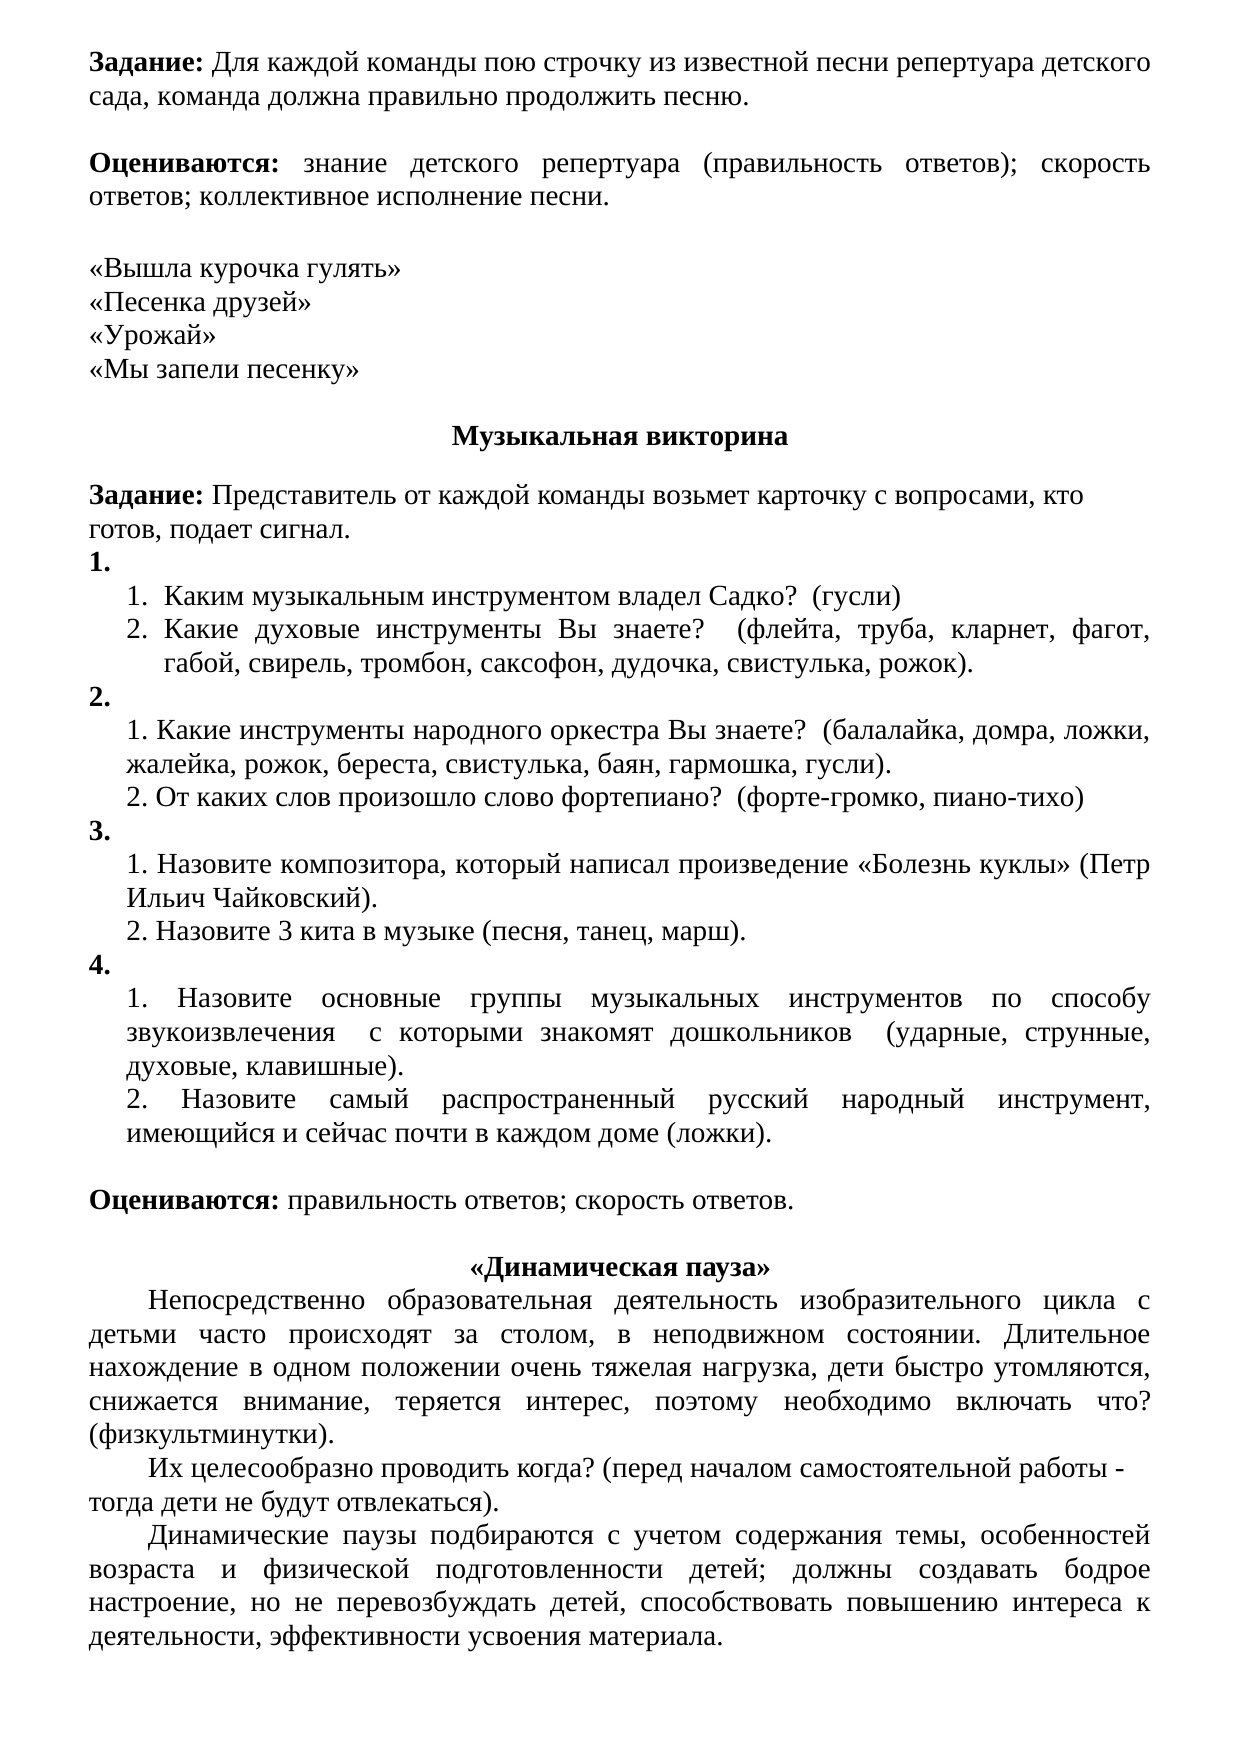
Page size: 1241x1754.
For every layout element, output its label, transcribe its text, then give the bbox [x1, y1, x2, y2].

text 1. [89, 544, 1152, 578]
text Оцениваются: знание детского репертуара (правильность ответов); скорость ответов; коллективное исполнение песни. [89, 145, 1152, 212]
text Задание: Представитель от каждой команды возьмет карточку с вопросами, кто готов, подает сигнал. [89, 477, 1152, 544]
text Музыкальная викторина [89, 418, 1152, 452]
text 1. Назовите композитора, который написал произведение «Болезнь куклы» (Петр Ильич Чайковский). [126, 846, 1152, 913]
text Динамические паузы подбираются с учетом содержания темы, особенностей возраста и физической подготовленности детей; должны создавать бодрое настроение, но не перевозбуждать детей, способствовать повышению интереса к деятельности, эффективности усвоения материала. [89, 1517, 1152, 1651]
text «Вышла курочка гулять» [89, 250, 1152, 284]
text «Песенка друзей» [89, 284, 1152, 317]
text 3. [89, 813, 1152, 846]
text Непосредственно образовательная деятельность изобразительного цикла с детьми часто происходят за столом, в неподвижном состоянии. Длительное нахождение в одном положении очень тяжелая нагрузка, дети быстро утомляются, снижается внимание, теряется интерес, поэтому необходимо включать что? (физкультминутки). [89, 1282, 1152, 1450]
text «Урожай» [89, 317, 1152, 351]
text 1. Какие инструменты народного оркестра Вы знаете? (балалайка, домра, ложки, жалейка, рожок, береста, свистулька, баян, гармошка, гусли). [126, 712, 1152, 779]
list Какие духовые инструменты Вы знаете? (флейта, труба, кларнет, фагот, габой, свирель, тромбон, саксофон, дудочка, свистулька, рожок). [126, 612, 1152, 679]
text Оцениваются: правильность ответов; скорость ответов. [89, 1182, 1152, 1215]
text 1. Назовите основные группы музыкальных инструментов по способу звукоизвлечения с которыми знакомят дошкольников (ударные, струнные, духовые, клавишные). [126, 981, 1152, 1081]
text Задание: Для каждой команды пою строчку из известной песни репертуара детского сада, команда должна правильно продолжить песню. [89, 44, 1152, 111]
text 2. Назовите 3 кита в музыке (песня, танец, марш). [126, 913, 1152, 947]
text 2. От каких слов произошло слово фортепиано? (форте-громко, пиано-тихо) [126, 779, 1152, 813]
text 2. [89, 679, 1152, 712]
text 2. Назовите самый распространенный русский народный инструмент, имеющийся и сейчас почти в каждом доме (ложки). [126, 1081, 1152, 1148]
text Их целесообразно проводить когда? (перед началом самостоятельной работы - тогда дети не будут отвлекаться). [89, 1450, 1152, 1517]
text «Динамическая пауза» [89, 1249, 1152, 1282]
text 4. [89, 947, 1152, 981]
list Каким музыкальным инструментом владел Садко? (гусли) [126, 578, 1152, 612]
text «Мы запели песенку» [89, 351, 1152, 384]
